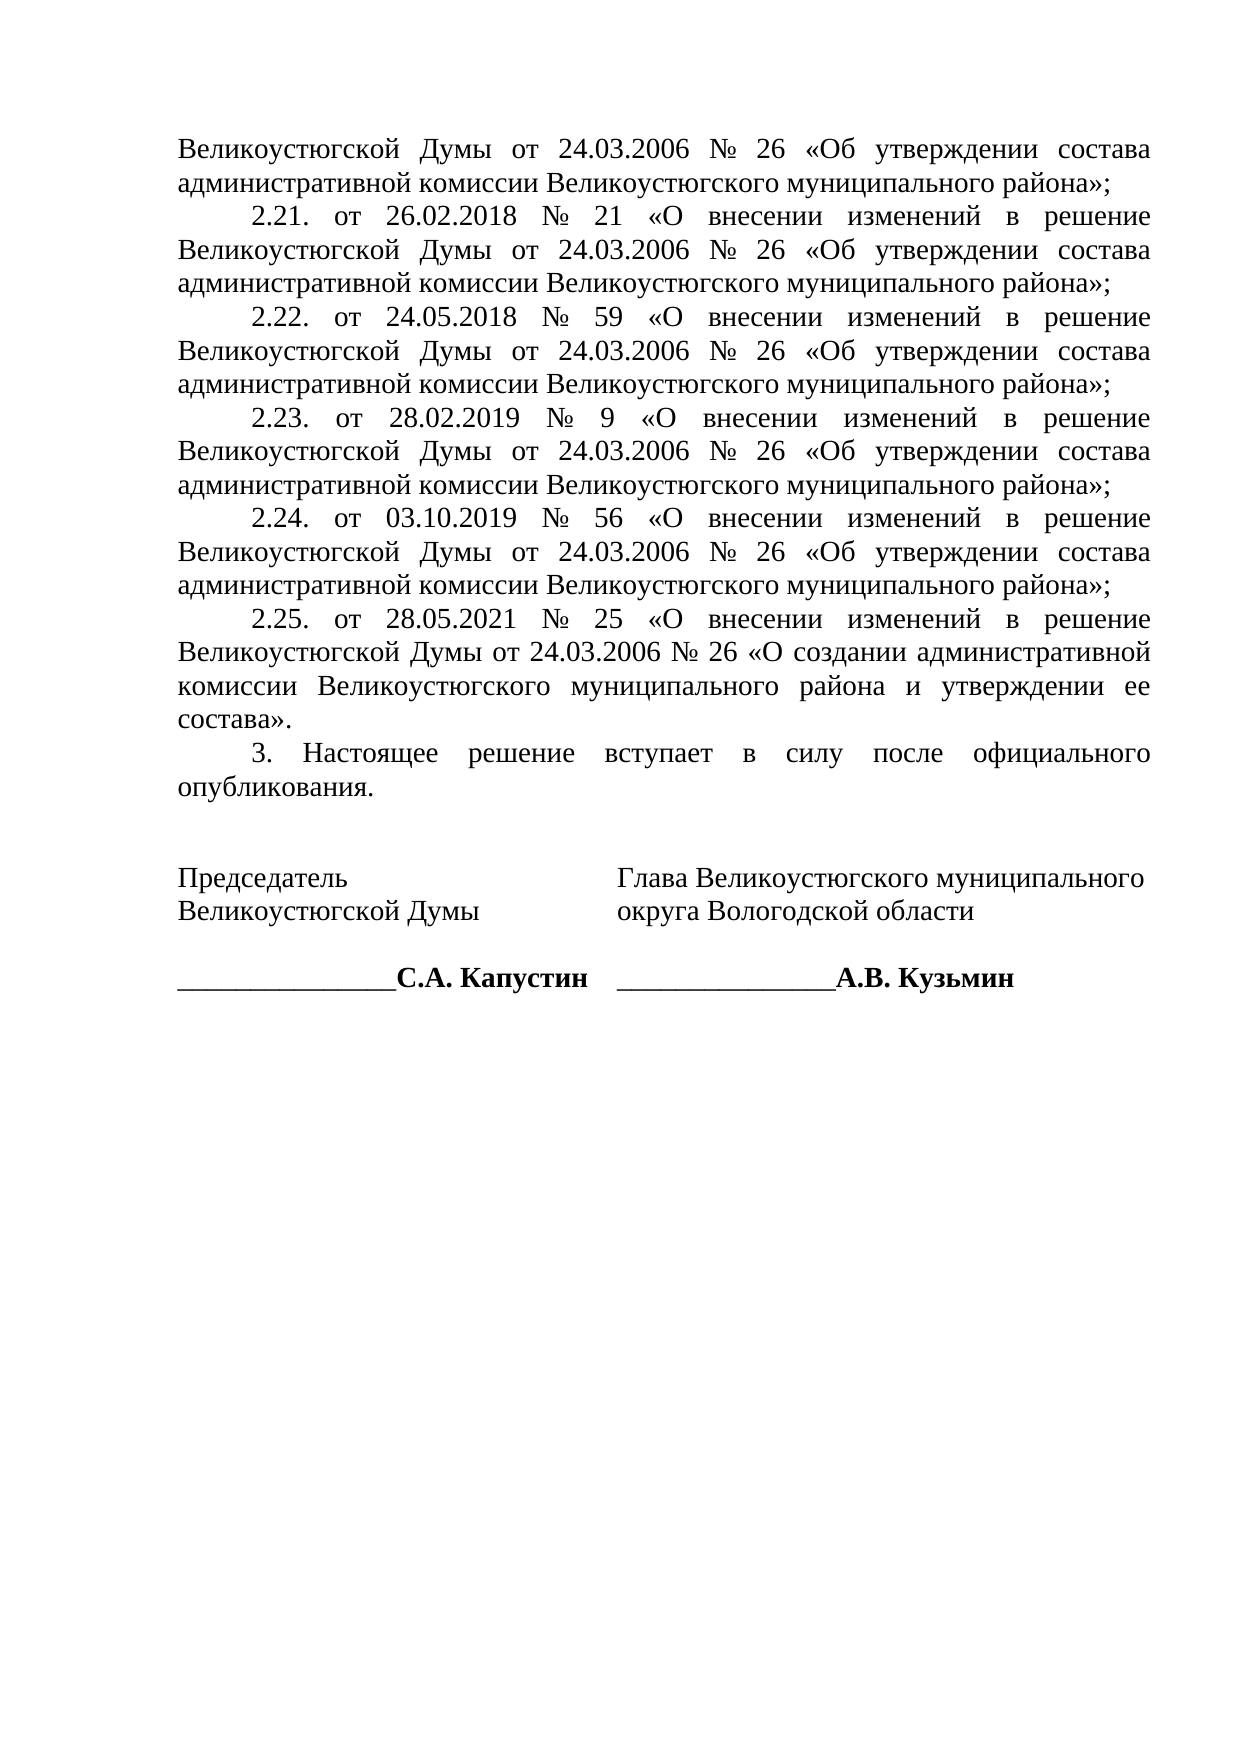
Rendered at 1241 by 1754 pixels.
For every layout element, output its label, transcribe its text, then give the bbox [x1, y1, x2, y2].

table_header Глава Великоустюгского муниципального округа Вологодской области _______________А.В. Кузьмин [606, 860, 1182, 994]
table_header Председатель Великоустюгской Думы _______________С.А. Капустин [166, 860, 606, 994]
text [177, 131, 1152, 198]
text 3. Настоящее решение вступает в силу после официального опубликования. [177, 735, 1152, 802]
text 2.25. от 28.05.2021 № 25 «О внесении изменений в решение Великоустюгской Думы от 24.03.2006 № 26 «О создании административной комиссии Великоустюгского муниципального района и утверждении ее состава». [177, 601, 1152, 735]
text 2.22. от 24.05.2018 № 59 «О внесении изменений в решение Великоустюгской Думы от 24.03.2006 № 26 «Об утверждении состава административной комиссии Великоустюгского муниципального района»; [177, 299, 1152, 400]
text 2.21. от 26.02.2018 № 21 «О внесении изменений в решение Великоустюгской Думы от 24.03.2006 № 26 «Об утверждении состава административной комиссии Великоустюгского муниципального района»; [177, 198, 1152, 299]
text 2.24. от 03.10.2019 № 56 «О внесении изменений в решение Великоустюгской Думы от 24.03.2006 № 26 «Об утверждении состава административной комиссии Великоустюгского муниципального района»; [177, 500, 1152, 601]
text 2.23. от 28.02.2019 № 9 «О внесении изменений в решение Великоустюгской Думы от 24.03.2006 № 26 «Об утверждении состава административной комиссии Великоустюгского муниципального района»; [177, 400, 1152, 500]
